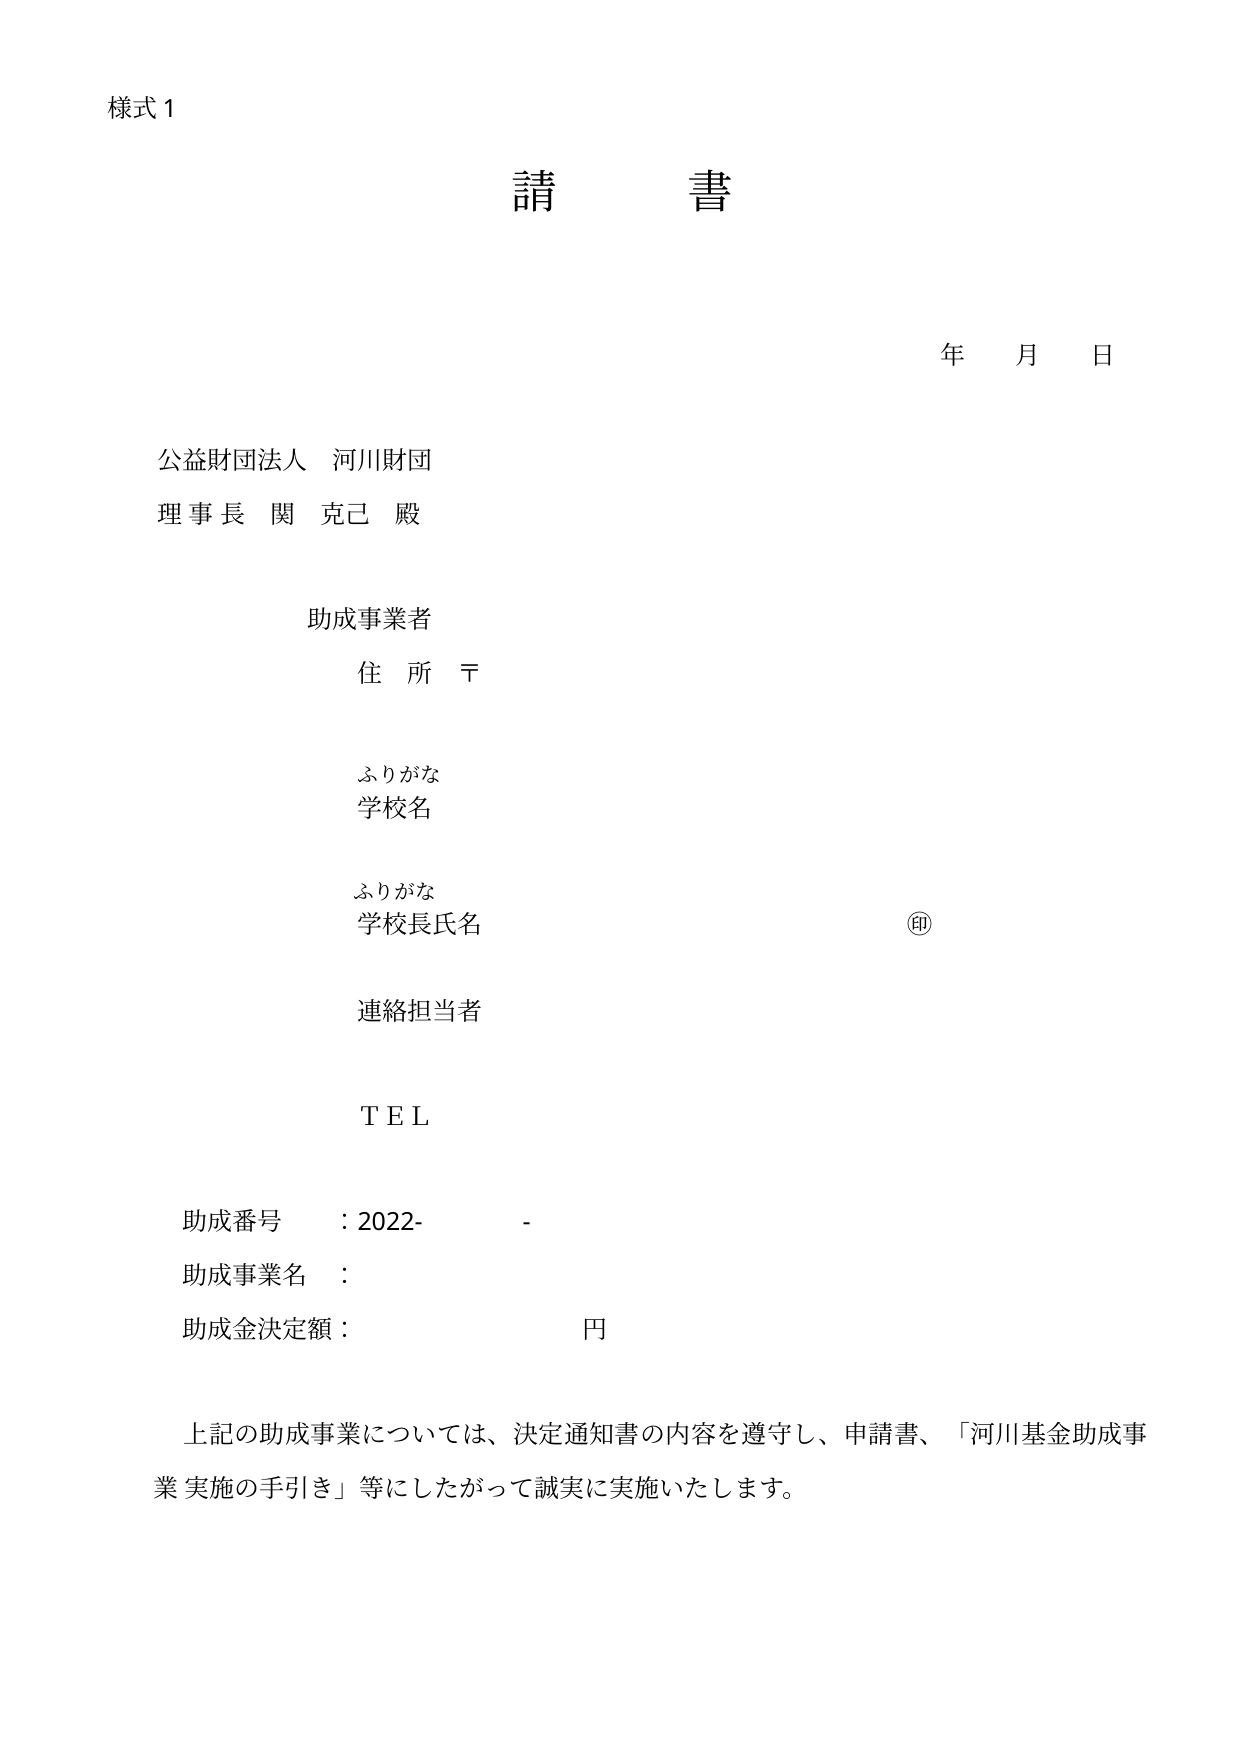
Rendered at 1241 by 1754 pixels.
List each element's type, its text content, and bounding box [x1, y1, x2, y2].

text 請 書 [107, 143, 1151, 234]
text ふりがな [107, 758, 1151, 788]
text 連絡担当者 [107, 992, 1151, 1028]
text 助成番号 ：2022- - [107, 1202, 1151, 1238]
text 上記の助成事業については、決定通知書の内容を遵守し、申請書、「河川基金助成事業 実施の手引き」等にしたがって誠実に実施いたします。 [107, 1415, 1151, 1504]
text 助成事業名 ： [107, 1256, 1151, 1292]
text 様式1 [107, 89, 1151, 125]
text 学校名 [107, 788, 1151, 824]
text 住 所 〒 [107, 653, 1151, 689]
text 年 月 日 [107, 336, 1151, 372]
text 公益財団法人 河川財団 [107, 441, 1151, 477]
text 助成事業者 [107, 599, 1151, 636]
text 学校長氏名 ㊞ [107, 905, 1151, 941]
text ＴＥＬ [107, 1097, 1151, 1133]
text 理 事 長 関 克己 殿 [107, 495, 1151, 531]
text 助成金決定額： 円 [107, 1310, 1151, 1346]
text ふりがな [107, 875, 1151, 905]
